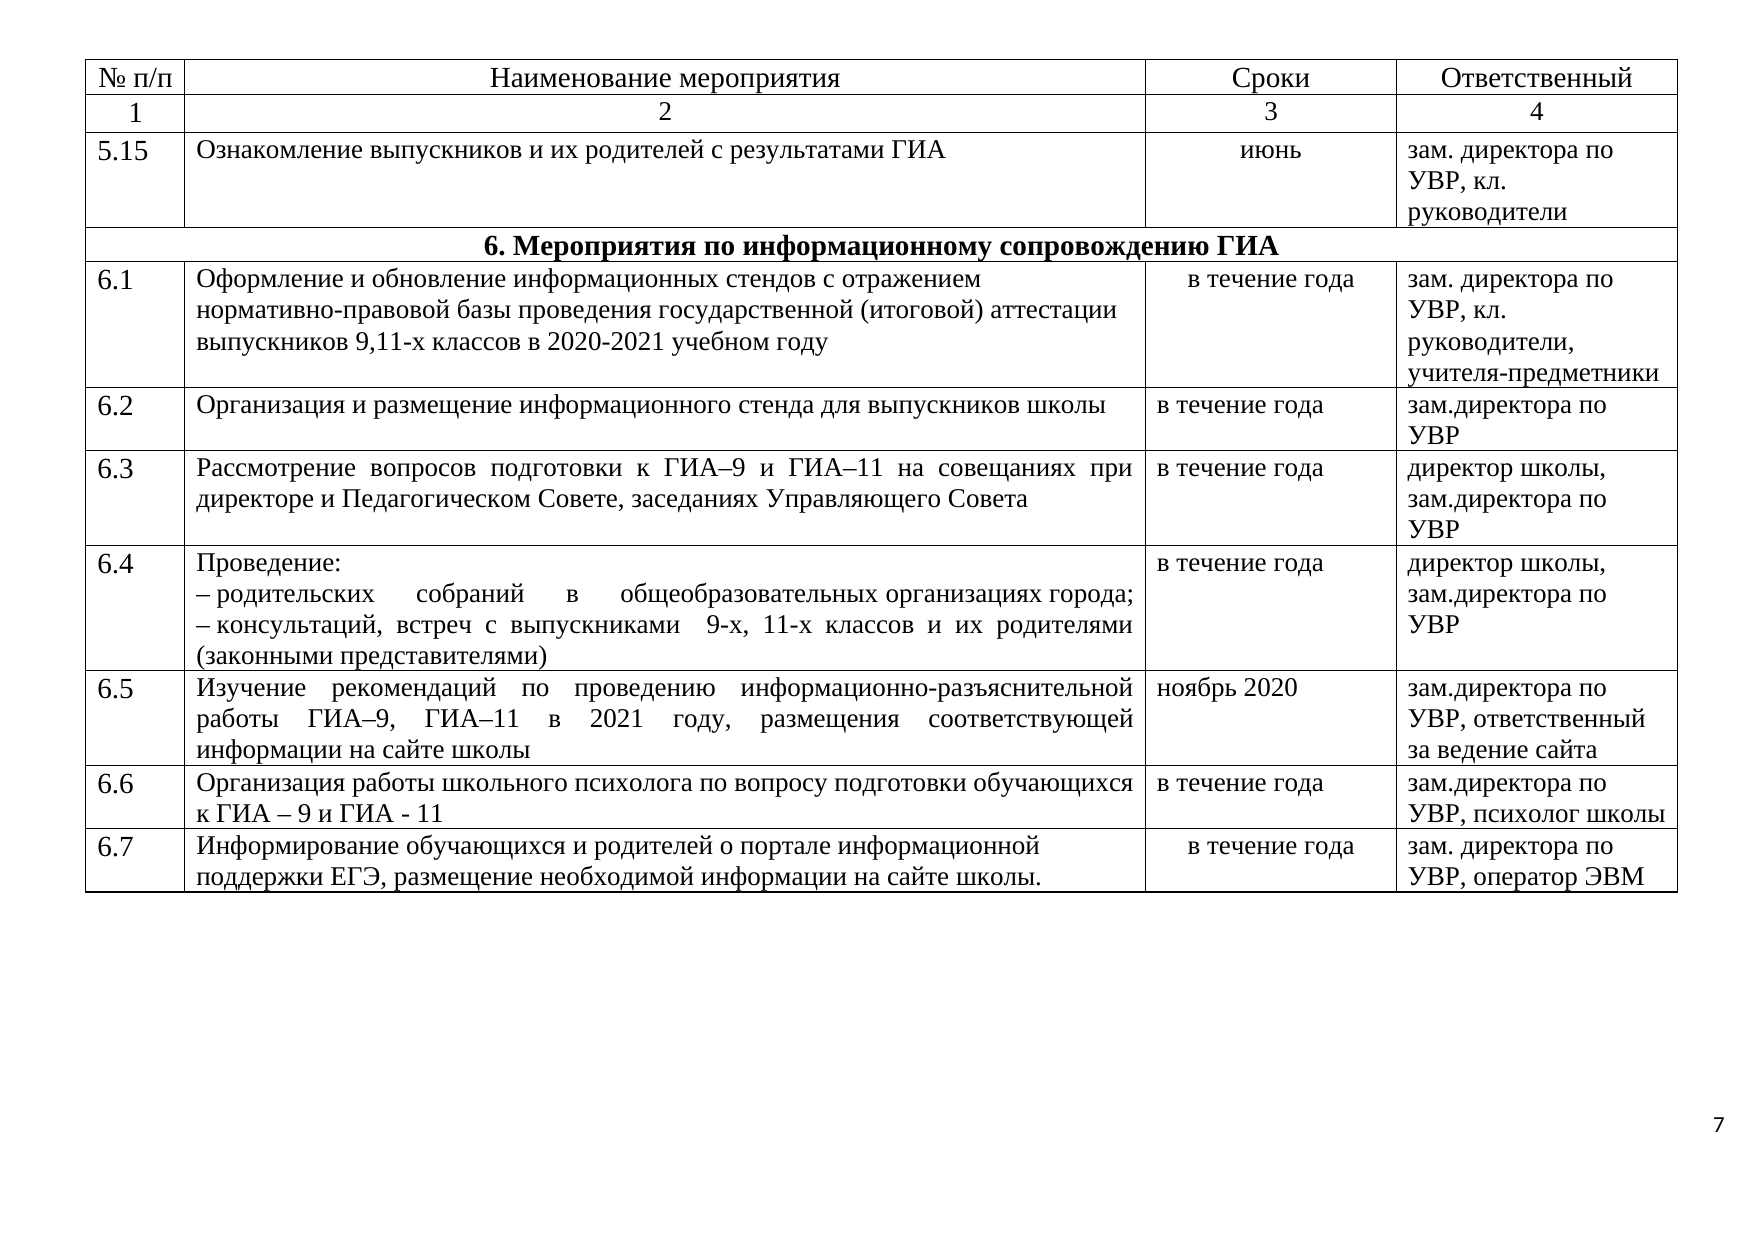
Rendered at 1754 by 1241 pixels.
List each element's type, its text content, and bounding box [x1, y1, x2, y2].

table_cell в течение года [1146, 388, 1396, 450]
table_header Сроки [1146, 60, 1396, 94]
table_cell 4 [1397, 95, 1677, 132]
table_cell директор школы, зам.директора по УВР [1397, 546, 1677, 670]
table_cell Рассмотрение вопросов подготовки к ГИА–9 и ГИА–11 на совещаниях при директоре и Педагогическом Совете, заседаниях Управляющего Совета [185, 451, 1145, 545]
table_cell Изучение рекомендаций по проведению информационно-разъяснительной работы ГИА–9, ГИА–11 в 2021 году, размещения соответствующей информации на сайте школы [185, 671, 1145, 765]
table_cell 3 [1146, 95, 1396, 132]
table_cell 6.3 [86, 451, 184, 545]
table_cell 6.1 [86, 262, 184, 387]
table_cell 2 [185, 95, 1145, 132]
table_cell ноябрь 2020 [1146, 671, 1396, 765]
table_header № п/п [86, 60, 184, 94]
table_cell 1 [86, 95, 184, 132]
table_header Ответственный [1397, 60, 1677, 94]
table_cell 6.5 [86, 671, 184, 765]
table_cell июнь [1146, 133, 1396, 227]
table_cell зам. директора по УВР, оператор ЭВМ [1397, 829, 1677, 891]
table_cell в течение года [1146, 451, 1396, 545]
table_cell зам.директора по УВР [1397, 388, 1677, 450]
table_cell 6.7 [86, 829, 184, 891]
table_cell Оформление и обновление информационных стендов с отражением нормативно-правовой базы проведения государственной (итоговой) аттестации выпускников 9,11-х классов в 2020-2021 учебном году [185, 262, 1145, 387]
table_cell зам. директора по УВР, кл. руководители, учителя-предметники [1397, 262, 1677, 387]
table_cell Проведение: – родительских собраний в общеобразовательных организациях города; – консультаций, встреч с выпускниками 9-х, 11-х классов и их родителями (законными представителями) [185, 546, 1145, 670]
table_cell Ознакомление выпускников и их родителей с результатами ГИА [185, 133, 1145, 227]
table_cell зам.директора по УВР, психолог школы [1397, 766, 1677, 828]
table_cell зам.директора по УВР, ответственный за ведение сайта [1397, 671, 1677, 765]
table_cell в течение года [1146, 262, 1396, 387]
table_cell в течение года [1146, 766, 1396, 828]
table_cell 6. Мероприятия по информационному сопровождению ГИА [86, 228, 1677, 261]
table_cell в течение года [1146, 546, 1396, 670]
table_cell 6.4 [86, 546, 184, 670]
table_cell Организация работы школьного психолога по вопросу подготовки обучающихся к ГИА – 9 и ГИА - 11 [185, 766, 1145, 828]
table_cell директор школы, зам.директора по УВР [1397, 451, 1677, 545]
table_cell 6.2 [86, 388, 184, 450]
table_cell Информирование обучающихся и родителей о портале информационной поддержки ЕГЭ, размещение необходимой информации на сайте школы. [185, 829, 1145, 891]
table_cell 5.15 [86, 133, 184, 227]
table_cell зам. директора по УВР, кл. руководители [1397, 133, 1677, 227]
table_header Наименование мероприятия [185, 60, 1145, 94]
table_cell Организация и размещение информационного стенда для выпускников школы [185, 388, 1145, 450]
table_cell 6.6 [86, 766, 184, 828]
table_cell в течение года [1146, 829, 1396, 891]
